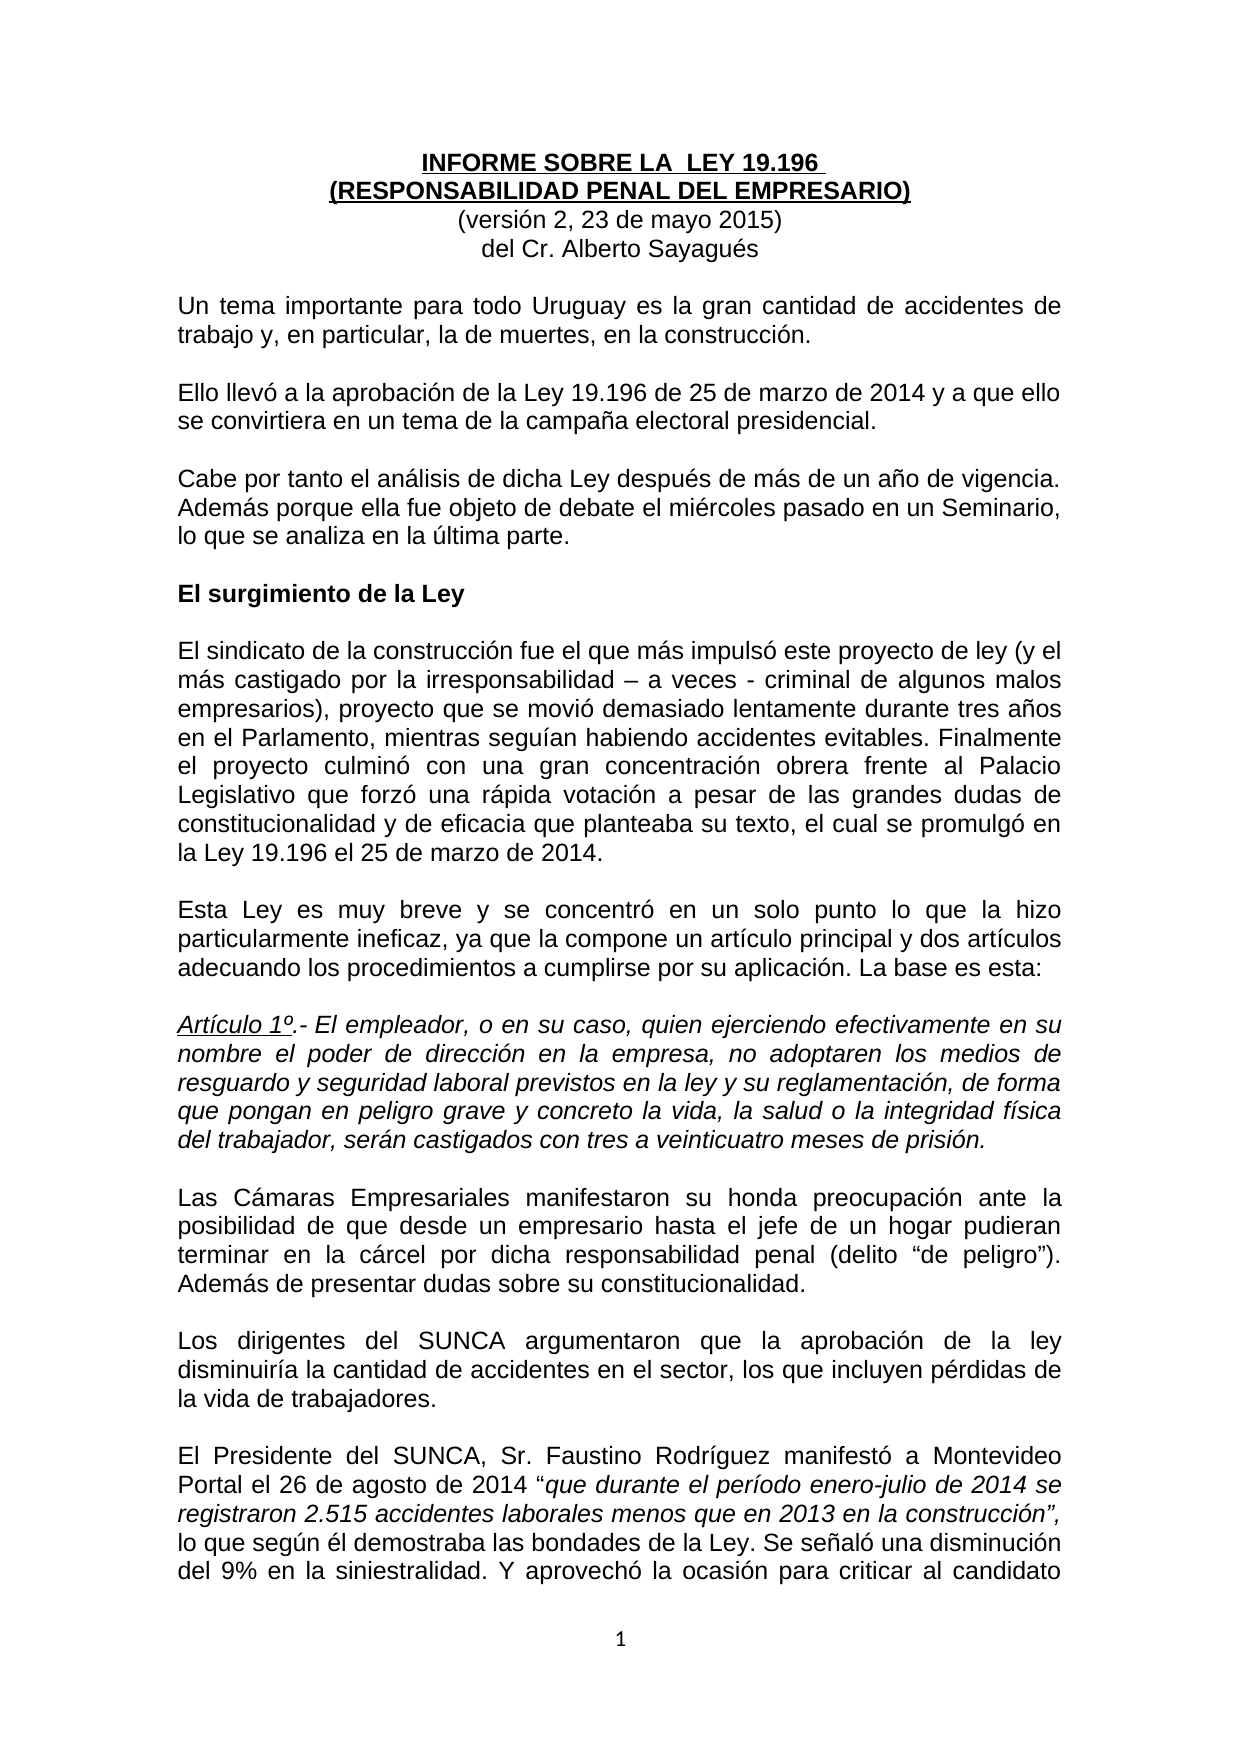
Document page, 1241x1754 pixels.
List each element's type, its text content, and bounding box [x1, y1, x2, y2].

text (RESPONSABILIDAD PENAL DEL EMPRESARIO) [177, 176, 1063, 205]
text Esta Ley es muy breve y se concentró en un solo punto lo que la hizo particularmente ineficaz, ya que la compone un artículo principal y dos artículos adecuando los procedimientos a cumplirse por su aplicación. La base es esta: [177, 895, 1063, 981]
text Ello llevó a la aprobación de la Ley 19.196 de 25 de marzo de 2014 y a que ello se convirtiera en un tema de la campaña electoral presidencial. [177, 378, 1063, 435]
text Los dirigentes del SUNCA argumentaron que la aprobación de la ley disminuiría la cantidad de accidentes en el sector, los que incluyen pérdidas de la vida de trabajadores. [177, 1326, 1063, 1413]
text (versión 2, 23 de mayo 2015) [177, 205, 1063, 234]
text Un tema importante para todo Uruguay es la gran cantidad de accidentes de trabajo y, en particular, la de muertes, en la construcción. [177, 291, 1063, 349]
text El surgimiento de la Ley [177, 579, 1063, 608]
text Artículo 1º.- El empleador, o en su caso, quien ejerciendo efectivamente en su nombre el poder de dirección en la empresa, no adoptaren los medios de resguardo y seguridad laboral previstos en la ley y su reglamentación, de forma que pongan en peligro grave y concreto la vida, la salud o la integridad física del trabajador, serán castigados con tres a veinticuatro meses de prisión. [177, 1010, 1063, 1154]
text El sindicato de la construcción fue el que más impulsó este proyecto de ley (y el más castigado por la irresponsabilidad – a veces - criminal de algunos malos empresarios), proyecto que se movió demasiado lentamente durante tres años en el Parlamento, mientras seguían habiendo accidentes evitables. Finalmente el proyecto culminó con una gran concentración obrera frente al Palacio Legislativo que forzó una rápida votación a pesar de las grandes dudas de constitucionalidad y de eficacia que planteaba su texto, el cual se promulgó en la Ley 19.196 el 25 de marzo de 2014. [177, 636, 1063, 866]
text del Cr. Alberto Sayagués [177, 234, 1063, 263]
text Cabe por tanto el análisis de dicha Ley después de más de un año de vigencia. Además porque ella fue objeto de debate el miércoles pasado en un Seminario, lo que se analiza en la última parte. [177, 464, 1063, 550]
text INFORME SOBRE LA LEY 19.196 [177, 148, 1063, 176]
text Las Cámaras Empresariales manifestaron su honda preocupación ante la posibilidad de que desde un empresario hasta el jefe de un hogar pudieran terminar en la cárcel por dicha responsabilidad penal (delito “de peligro”). Además de presentar dudas sobre su constitucionalidad. [177, 1183, 1063, 1298]
